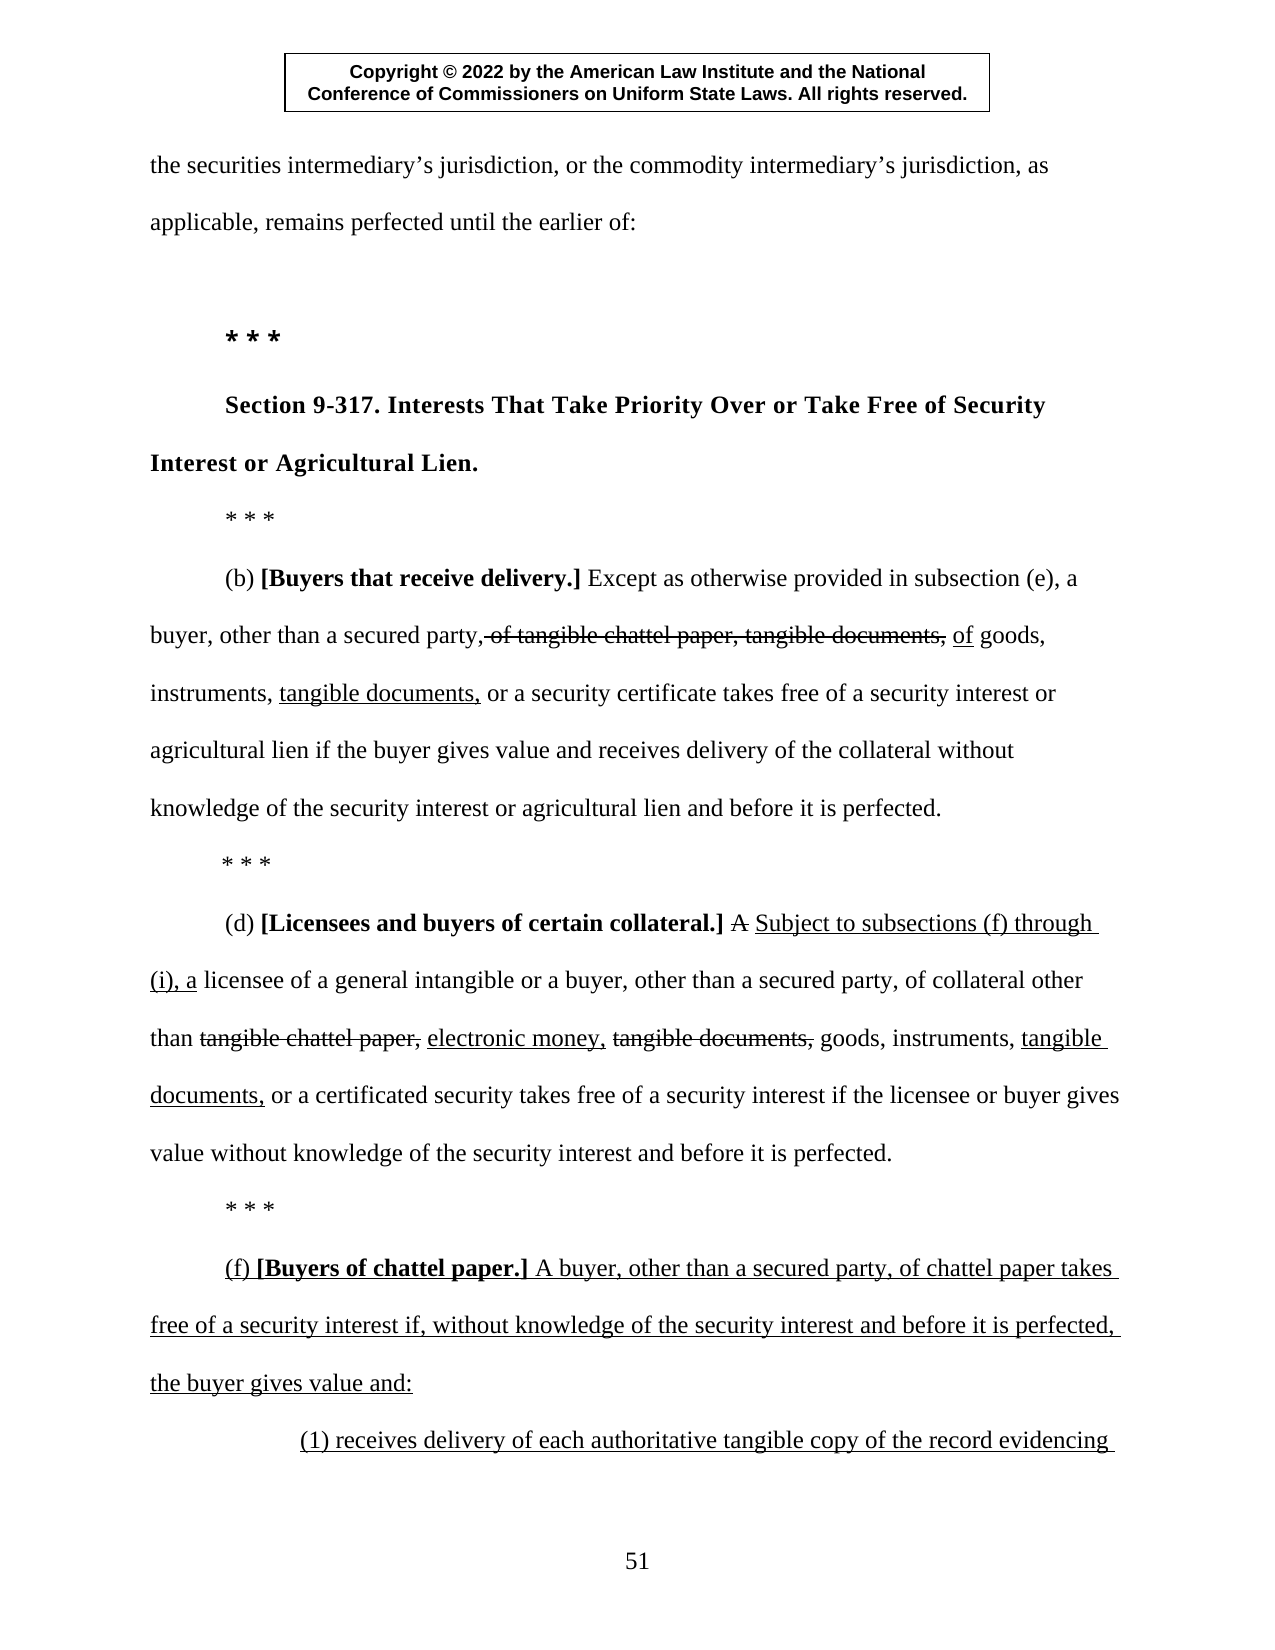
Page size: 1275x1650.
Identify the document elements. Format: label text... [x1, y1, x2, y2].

text (d) [Licensees and buyers of certain collateral.] A Subject to subsections (f) through (i), a licensee of a general intangible or a buyer, other than a secured party, of collateral other than tangible chattel paper, electronic money, tangible documents, goods, instruments, tangible documents, or a certificated security takes free of a security interest if the licensee or buyer gives value without knowledge of the security interest and before it is perfected. [150, 908, 1125, 1167]
text (b) [Buyers that receive delivery.] Except as otherwise provided in subsection (e), a buyer, other than a secured party, of tangible chattel paper, tangible documents, of goods, instruments, tangible documents, or a security certificate takes free of a security interest or agricultural lien if the buyer gives value and receives delivery of the collateral without knowledge of the security interest or agricultural lien and before it is perfected. [150, 563, 1125, 822]
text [150, 1426, 1125, 1454]
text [150, 150, 1125, 236]
text (f) [Buyers of chattel paper.] A buyer, other than a secured party, of chattel paper takes free of a security interest if, without knowledge of the security interest and before it is perfected, the buyer gives value and: [150, 1253, 1125, 1397]
text * * * [150, 1196, 1125, 1224]
text * * * [150, 506, 1125, 534]
subtitle Section 9-317. Interests That Take Priority Over or Take Free of Security Interest or Agricultural Lien. [150, 391, 1125, 477]
text * * * [150, 851, 1125, 879]
subtitle * * * [150, 322, 1125, 357]
